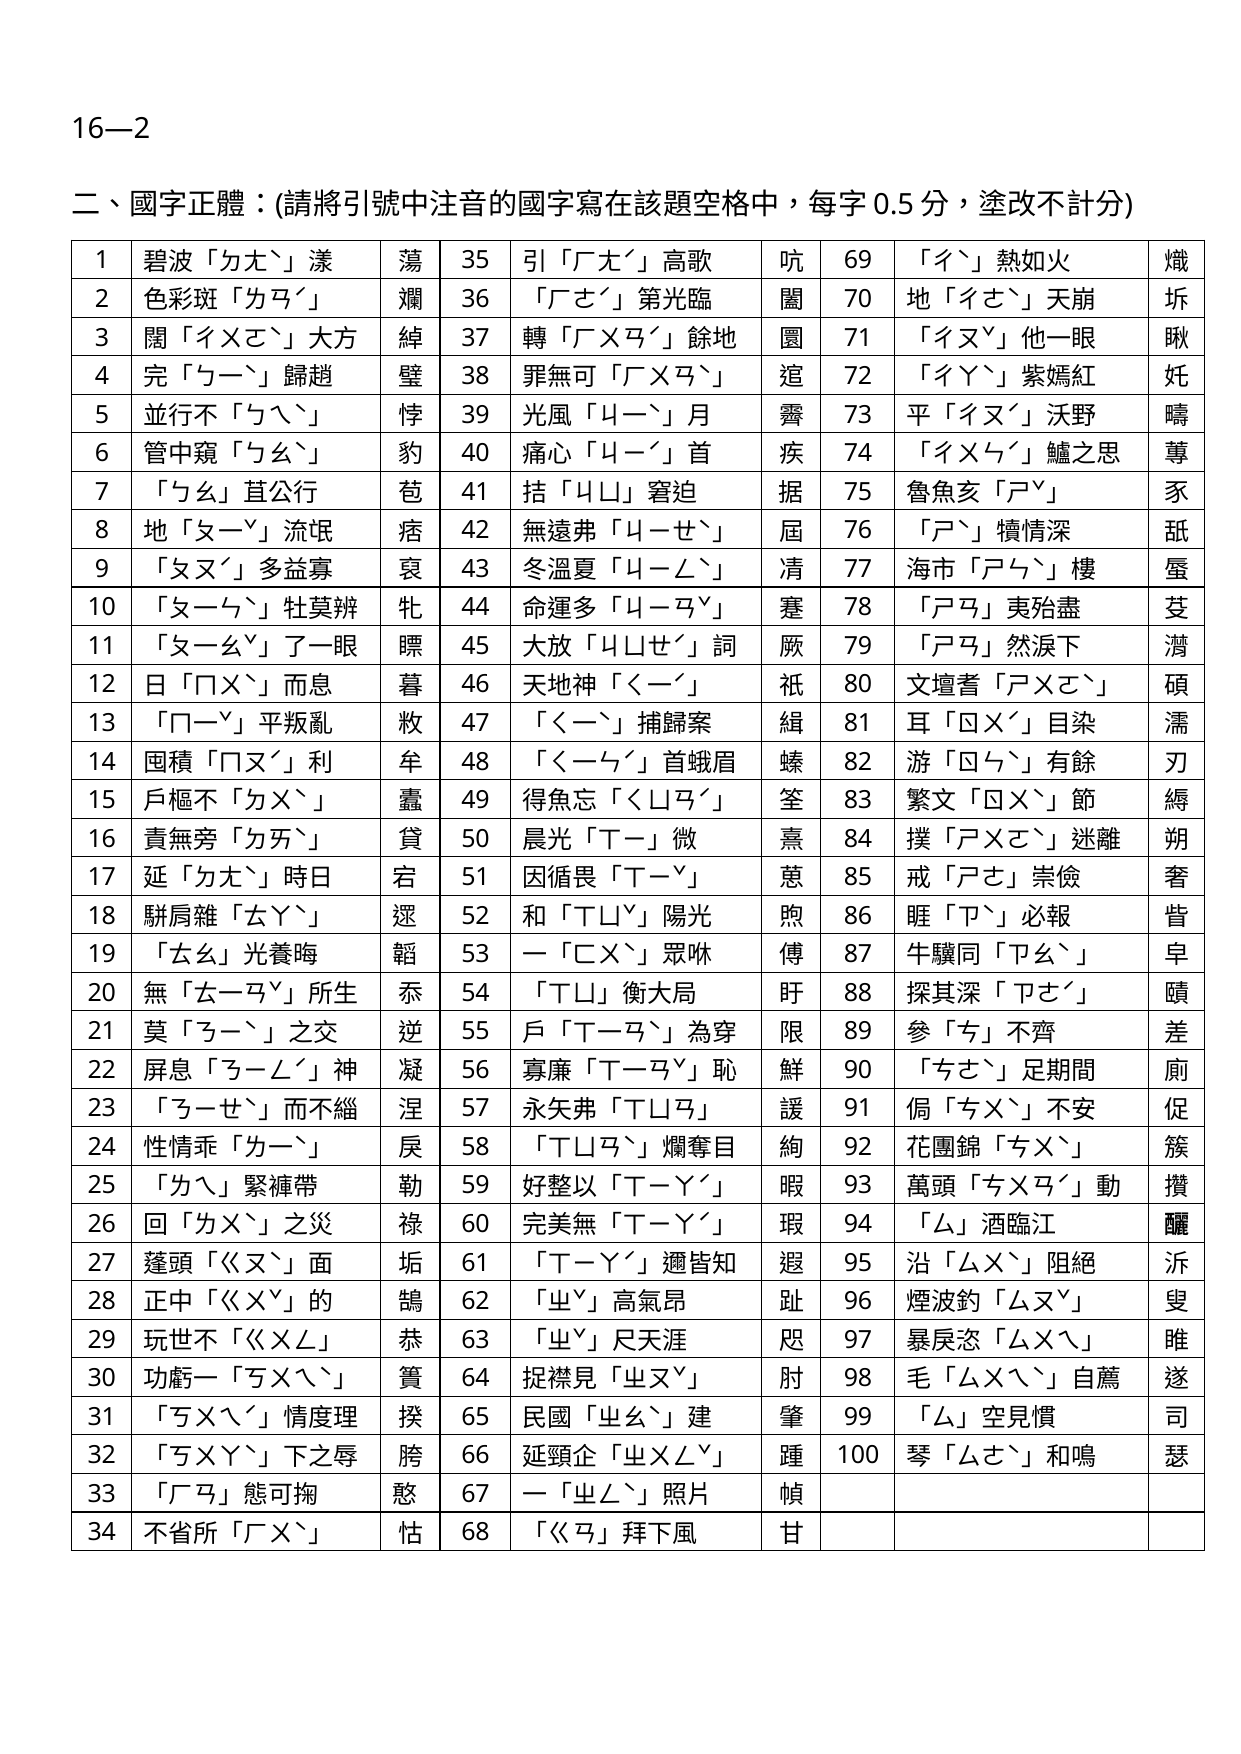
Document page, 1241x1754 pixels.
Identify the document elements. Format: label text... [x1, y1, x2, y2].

table_cell 「ㄒㄩㄢˋ」爛奪目 [511, 1127, 761, 1164]
table_cell 20 [72, 973, 131, 1010]
table_cell 責無旁「ㄉㄞˋ」 [132, 819, 380, 856]
table_cell 49 [441, 780, 510, 818]
table_cell 泝 [1149, 1243, 1204, 1280]
table_cell 限 [762, 1011, 820, 1049]
table_cell 38 [441, 356, 510, 394]
table_cell 15 [72, 780, 131, 818]
table_cell 正中「ㄍㄨˇ」的 [132, 1281, 380, 1319]
table_cell 駢肩雜「ㄊㄚˋ」 [132, 896, 380, 933]
table_cell 並行不「ㄅㄟˋ」 [132, 395, 380, 432]
table_cell 57 [441, 1089, 510, 1126]
table_cell 因循畏「ㄒㄧˇ」 [511, 857, 761, 895]
table_cell 蠹 [381, 780, 439, 818]
table_cell 蓴 [1149, 433, 1204, 471]
table_cell 忝 [381, 973, 439, 1010]
table_cell 蹇 [762, 588, 820, 625]
table_cell 無遠弗「ㄐㄧㄝˋ」 [511, 510, 761, 548]
table_cell 瑕 [762, 1204, 820, 1242]
table_cell 差 [1149, 1011, 1204, 1049]
table_cell [821, 1474, 894, 1511]
table_cell 耳「ㄖㄨˊ」目染 [895, 703, 1148, 741]
table_cell 得魚忘「ㄑㄩㄢˊ」 [511, 780, 761, 818]
table_cell 闔 [762, 279, 820, 317]
table_cell 霽 [762, 395, 820, 432]
table_cell 「ㄑ一ㄣˊ」首蛾眉 [511, 742, 761, 779]
table_cell 悖 [381, 395, 439, 432]
table_cell 不省所「ㄏㄨˋ」 [132, 1513, 380, 1550]
table_cell 40 [441, 433, 510, 471]
table_cell 幀 [762, 1474, 820, 1511]
table_cell 簣 [381, 1358, 439, 1396]
table_header 碧波「ㄉㄤˋ」漾 [132, 241, 380, 278]
table_cell 屆 [762, 510, 820, 548]
table_cell 無「ㄊ一ㄢˇ」所生 [132, 973, 380, 1010]
table_cell 煙波釣「ㄙㄡˇ」 [895, 1281, 1148, 1319]
table_cell 7 [72, 472, 131, 509]
table_cell 29 [72, 1320, 131, 1357]
table_cell 遝 [381, 896, 439, 933]
table_header 「ㄔˋ」熱如火 [895, 241, 1148, 278]
table_cell 侷「ㄘㄨˋ」不安 [895, 1089, 1148, 1126]
table_cell [1149, 1513, 1204, 1550]
table_cell 疇 [1149, 395, 1204, 432]
table_cell 93 [821, 1166, 894, 1203]
table_cell 釃 [1149, 1204, 1204, 1242]
table_cell 81 [821, 703, 894, 741]
table_cell 65 [441, 1397, 510, 1434]
table_cell 和「ㄒㄩˇ」陽光 [511, 896, 761, 933]
table_cell 23 [72, 1089, 131, 1126]
table_cell 53 [441, 934, 510, 972]
table_cell 77 [821, 549, 894, 586]
table_cell 68 [441, 1513, 510, 1550]
table_cell 「ㄆㄡˊ」多益寡 [132, 549, 380, 586]
table_cell 43 [441, 549, 510, 586]
table_cell 「ㄔㄨㄣˊ」鱸之思 [895, 433, 1148, 471]
table_cell 80 [821, 665, 894, 702]
table_cell 25 [72, 1166, 131, 1203]
table_cell 囤積「ㄇㄡˊ」利 [132, 742, 380, 779]
table_cell 憨 [381, 1474, 439, 1511]
table_cell 73 [821, 395, 894, 432]
table_cell 「ㄅㄠ」苴公行 [132, 472, 380, 509]
table_cell 瞟 [381, 626, 439, 663]
table_cell 平「ㄔㄡˊ」沃野 [895, 395, 1148, 432]
table_cell 32 [72, 1435, 131, 1473]
table_cell 戶樞不「ㄉㄨˋ 」 [132, 780, 380, 818]
table_cell 86 [821, 896, 894, 933]
table_cell 14 [72, 742, 131, 779]
table_cell 10 [72, 588, 131, 625]
table_cell 民國「ㄓㄠˋ」建 [511, 1397, 761, 1434]
table_cell 蜃 [1149, 549, 1204, 586]
table_cell 鵠 [381, 1281, 439, 1319]
table_cell 莫「ㄋㄧˋ 」之交 [132, 1011, 380, 1049]
table_cell 2 [72, 279, 131, 317]
table_cell 遐 [762, 1243, 820, 1280]
table_cell 「ㄔㄚˋ」紫嫣紅 [895, 356, 1148, 394]
table_cell 逭 [762, 356, 820, 394]
table_cell 「ㄙ」空見慣 [895, 1397, 1148, 1434]
table_cell 92 [821, 1127, 894, 1164]
table_cell 揆 [381, 1397, 439, 1434]
table_cell 肘 [762, 1358, 820, 1396]
table_cell 趾 [762, 1281, 820, 1319]
table_cell 「ㄕˋ」犢情深 [895, 510, 1148, 548]
table_cell 84 [821, 819, 894, 856]
table_cell 79 [821, 626, 894, 663]
table_cell 垢 [381, 1243, 439, 1280]
table_cell 大放「ㄐㄩㄝˊ」詞 [511, 626, 761, 663]
table_cell 祿 [381, 1204, 439, 1242]
table_cell 海市「ㄕㄣˋ」樓 [895, 549, 1148, 586]
table_cell 13 [72, 703, 131, 741]
table_cell 牝 [381, 588, 439, 625]
table_cell 睚「ㄗˋ」必報 [895, 896, 1148, 933]
table_cell 26 [72, 1204, 131, 1242]
table_cell 暴戾恣「ㄙㄨㄟ」 [895, 1320, 1148, 1357]
table_cell 21 [72, 1011, 131, 1049]
table_cell 刃 [1149, 742, 1204, 779]
table_cell 奼 [1149, 356, 1204, 394]
table_cell 70 [821, 279, 894, 317]
table_cell 撲「ㄕㄨㄛˋ」迷離 [895, 819, 1148, 856]
table_cell 63 [441, 1320, 510, 1357]
table_cell [821, 1513, 894, 1550]
table_cell 「ㄓˇ」尺天涯 [511, 1320, 761, 1357]
table_cell 87 [821, 934, 894, 972]
table_cell 52 [441, 896, 510, 933]
table_cell 戶「ㄒ一ㄢˋ」為穿 [511, 1011, 761, 1049]
table_cell 廁 [1149, 1050, 1204, 1087]
table_cell 50 [441, 819, 510, 856]
table_cell 55 [441, 1011, 510, 1049]
table_cell 傅 [762, 934, 820, 972]
table_cell 9 [72, 549, 131, 586]
table_cell 繁文「ㄖㄨˋ」節 [895, 780, 1148, 818]
table_cell 螓 [762, 742, 820, 779]
table_cell 完「ㄅ一ˋ」歸趙 [132, 356, 380, 394]
table_cell 濡 [1149, 703, 1204, 741]
table_cell 咫 [762, 1320, 820, 1357]
table_cell 24 [72, 1127, 131, 1164]
table_cell 光風「ㄐ一ˋ」月 [511, 395, 761, 432]
table_cell 凝 [381, 1050, 439, 1087]
table_cell 「ㄇ一ˇ」平叛亂 [132, 703, 380, 741]
table_header 引「ㄏㄤˊ」高歌 [511, 241, 761, 278]
table_cell 64 [441, 1358, 510, 1396]
table_cell 39 [441, 395, 510, 432]
table_cell 文壇耆「ㄕㄨㄛˋ」 [895, 665, 1148, 702]
table_cell 27 [72, 1243, 131, 1280]
table_cell 62 [441, 1281, 510, 1319]
table_cell 屏息「ㄋㄧㄥˊ」神 [132, 1050, 380, 1087]
table_cell 魯魚亥「ㄕˇ」 [895, 472, 1148, 509]
table_cell 完美無「ㄒㄧㄚˊ」 [511, 1204, 761, 1242]
table_cell 地「ㄆ一ˇ」流氓 [132, 510, 380, 548]
table_cell 18 [72, 896, 131, 933]
table_cell 敉 [381, 703, 439, 741]
text 二、國字正體：(請將引號中注音的國字寫在該題空格中，每字0.5分，塗改不計分) [71, 164, 1169, 239]
table_cell 朔 [1149, 819, 1204, 856]
table_cell 筌 [762, 780, 820, 818]
table_cell 探其深「 ㄗㄜˊ」 [895, 973, 1148, 1010]
table_cell 玩世不「ㄍㄨㄥ」 [132, 1320, 380, 1357]
table_cell 99 [821, 1397, 894, 1434]
table_cell 簇 [1149, 1127, 1204, 1164]
table_cell 冬溫夏「ㄐㄧㄥˋ」 [511, 549, 761, 586]
table_cell 41 [441, 472, 510, 509]
table_cell 一「ㄓㄥˋ」照片 [511, 1474, 761, 1511]
table_cell 皁 [1149, 934, 1204, 972]
table_cell 59 [441, 1166, 510, 1203]
table_header 69 [821, 241, 894, 278]
table_cell 66 [441, 1435, 510, 1473]
table_cell 19 [72, 934, 131, 972]
table_cell 宕 [381, 857, 439, 895]
table_cell 色彩斑「ㄌㄢˊ」 [132, 279, 380, 317]
table_cell 豹 [381, 433, 439, 471]
table_cell 戾 [381, 1127, 439, 1164]
table_cell 毛「ㄙㄨㄟˋ」自薦 [895, 1358, 1148, 1396]
table_cell 璧 [381, 356, 439, 394]
table_cell 綽 [381, 318, 439, 355]
table_cell 縟 [1149, 780, 1204, 818]
table_cell 6 [72, 433, 131, 471]
table_cell 「ㄙ」酒臨江 [895, 1204, 1148, 1242]
table_cell 裒 [381, 549, 439, 586]
table_cell 17 [72, 857, 131, 895]
table_cell 34 [72, 1513, 131, 1550]
table_cell 諼 [762, 1089, 820, 1126]
table_cell 碩 [1149, 665, 1204, 702]
table_cell 33 [72, 1474, 131, 1511]
table_cell 永矢弗「ㄒㄩㄢ」 [511, 1089, 761, 1126]
table_cell 苞 [381, 472, 439, 509]
table_cell 闊「ㄔㄨㄛˋ」大方 [132, 318, 380, 355]
table_cell 地「ㄔㄜˋ」天崩 [895, 279, 1148, 317]
table_cell 怙 [381, 1513, 439, 1550]
table_cell 36 [441, 279, 510, 317]
table_cell [895, 1474, 1148, 1511]
table_cell 煦 [762, 896, 820, 933]
table_cell 28 [72, 1281, 131, 1319]
table_cell 恭 [381, 1320, 439, 1357]
table_cell 51 [441, 857, 510, 895]
table_cell 60 [441, 1204, 510, 1242]
table_cell 「ㄏㄜˊ」第光臨 [511, 279, 761, 317]
table_cell 「ㄏㄢ」態可掬 [132, 1474, 380, 1511]
table_cell 16 [72, 819, 131, 856]
table_cell 75 [821, 472, 894, 509]
table_cell 45 [441, 626, 510, 663]
table_cell 12 [72, 665, 131, 702]
table_cell 91 [821, 1089, 894, 1126]
table_cell 83 [821, 780, 894, 818]
table_cell 「ㄎㄨㄚˋ」下之辱 [132, 1435, 380, 1473]
table_cell 「ㄓˇ」高氣昂 [511, 1281, 761, 1319]
table_cell [1149, 1474, 1204, 1511]
table_cell 盱 [762, 973, 820, 1010]
table_cell 「ㄎㄨㄟˊ」情度理 [132, 1397, 380, 1434]
table_cell 牟 [381, 742, 439, 779]
table_cell 95 [821, 1243, 894, 1280]
table_cell 睢 [1149, 1320, 1204, 1357]
table_cell 「ㄔㄡˇ」他一眼 [895, 318, 1148, 355]
table_cell 性情乖「ㄌ一ˋ」 [132, 1127, 380, 1164]
table_cell 胯 [381, 1435, 439, 1473]
table_cell 疾 [762, 433, 820, 471]
table_cell 凊 [762, 549, 820, 586]
table_cell 54 [441, 973, 510, 1010]
table_cell 暮 [381, 665, 439, 702]
table_cell 勒 [381, 1166, 439, 1203]
table_cell 31 [72, 1397, 131, 1434]
table_cell 痞 [381, 510, 439, 548]
table_cell 葸 [762, 857, 820, 895]
table_header 蕩 [381, 241, 439, 278]
table_cell 參「ㄘ」不齊 [895, 1011, 1148, 1049]
table_cell 「ㄑ一ˋ」捕歸案 [511, 703, 761, 741]
table_cell 37 [441, 318, 510, 355]
table_cell 暇 [762, 1166, 820, 1203]
table_cell 94 [821, 1204, 894, 1242]
table_cell 晨光「ㄒㄧ」微 [511, 819, 761, 856]
table_cell 22 [72, 1050, 131, 1087]
table_cell 11 [72, 626, 131, 663]
table_cell 命運多「ㄐㄧㄢˇ」 [511, 588, 761, 625]
table_cell 韜 [381, 934, 439, 972]
table_cell 痛心「ㄐㄧˊ」首 [511, 433, 761, 471]
table_cell 絢 [762, 1127, 820, 1164]
table_cell 72 [821, 356, 894, 394]
table_cell 斕 [381, 279, 439, 317]
table_cell 管中窺「ㄅㄠˋ」 [132, 433, 380, 471]
table_cell 鮮 [762, 1050, 820, 1087]
table_cell 30 [72, 1358, 131, 1396]
table_cell 82 [821, 742, 894, 779]
table_cell 豕 [1149, 472, 1204, 509]
table_cell 遂 [1149, 1358, 1204, 1396]
table_cell 肇 [762, 1397, 820, 1434]
table_cell 寡廉「ㄒ一ㄢˇ」恥 [511, 1050, 761, 1087]
table_cell 捉襟見「ㄓㄡˇ」 [511, 1358, 761, 1396]
table_cell 甘 [762, 1513, 820, 1550]
table_cell 萬頭「ㄘㄨㄢˊ」動 [895, 1166, 1148, 1203]
table_cell 圜 [762, 318, 820, 355]
table_header 1 [72, 241, 131, 278]
table_cell 回「ㄌㄨˋ」之災 [132, 1204, 380, 1242]
table_cell 踵 [762, 1435, 820, 1473]
table_cell 「ㄆ一ㄠˇ」了一眼 [132, 626, 380, 663]
table_cell 戒「ㄕㄜ」崇儉 [895, 857, 1148, 895]
table_cell 沿「ㄙㄨˋ」阻絕 [895, 1243, 1148, 1280]
table_cell 祇 [762, 665, 820, 702]
table_cell 「ㄕㄢ」夷殆盡 [895, 588, 1148, 625]
table_cell 98 [821, 1358, 894, 1396]
table_cell [895, 1513, 1148, 1550]
table_cell 「ㄘㄜˋ」足期間 [895, 1050, 1148, 1087]
table_cell 坼 [1149, 279, 1204, 317]
table_cell 好整以「ㄒㄧㄚˊ」 [511, 1166, 761, 1203]
table_cell 90 [821, 1050, 894, 1087]
table_cell 厥 [762, 626, 820, 663]
table_cell 緝 [762, 703, 820, 741]
table_cell 5 [72, 395, 131, 432]
table_cell 游「ㄖㄣˋ」有餘 [895, 742, 1148, 779]
table_cell 司 [1149, 1397, 1204, 1434]
table_cell 「ㄒㄧㄚˊ」邇皆知 [511, 1243, 761, 1280]
table_cell 日「ㄇㄨˋ」而息 [132, 665, 380, 702]
table_cell 「ㄍㄢ」拜下風 [511, 1513, 761, 1550]
table_cell 罪無可「ㄏㄨㄢˋ」 [511, 356, 761, 394]
table_cell 89 [821, 1011, 894, 1049]
table_cell 花團錦「ㄘㄨˋ」 [895, 1127, 1148, 1164]
table_cell 瞅 [1149, 318, 1204, 355]
table_cell 71 [821, 318, 894, 355]
table_cell 促 [1149, 1089, 1204, 1126]
table_cell 56 [441, 1050, 510, 1087]
table_cell 功虧一「ㄎㄨㄟˋ」 [132, 1358, 380, 1396]
table_cell 46 [441, 665, 510, 702]
table_cell 88 [821, 973, 894, 1010]
table_cell 74 [821, 433, 894, 471]
table_cell 78 [821, 588, 894, 625]
table_header 吭 [762, 241, 820, 278]
table_header 熾 [1149, 241, 1204, 278]
table_cell 「ㄆ一ㄣˋ」牡莫辨 [132, 588, 380, 625]
table_cell 58 [441, 1127, 510, 1164]
table_cell 「ㄋㄧㄝˋ」而不緇 [132, 1089, 380, 1126]
table_cell 85 [821, 857, 894, 895]
table_cell 一「ㄈㄨˋ」眾咻 [511, 934, 761, 972]
table_header 35 [441, 241, 510, 278]
table_cell 8 [72, 510, 131, 548]
table_cell 眥 [1149, 896, 1204, 933]
table_cell 延「ㄉㄤˋ」時日 [132, 857, 380, 895]
table_cell 貸 [381, 819, 439, 856]
table_cell 舐 [1149, 510, 1204, 548]
table_cell 97 [821, 1320, 894, 1357]
table_cell 涅 [381, 1089, 439, 1126]
table_cell 「ㄒㄩ」衡大局 [511, 973, 761, 1010]
table_cell 42 [441, 510, 510, 548]
table_cell 3 [72, 318, 131, 355]
table_cell 轉「ㄏㄨㄢˊ」餘地 [511, 318, 761, 355]
table_cell 44 [441, 588, 510, 625]
table_cell 67 [441, 1474, 510, 1511]
table_cell 延頸企「ㄓㄨㄥˇ」 [511, 1435, 761, 1473]
table_cell 「ㄌㄟ」緊褲帶 [132, 1166, 380, 1203]
table_cell 賾 [1149, 973, 1204, 1010]
table_cell 76 [821, 510, 894, 548]
table_cell 96 [821, 1281, 894, 1319]
table_cell 天地神「ㄑ一ˊ」 [511, 665, 761, 702]
table_cell 拮「ㄐㄩ」窘迫 [511, 472, 761, 509]
table_cell 潸 [1149, 626, 1204, 663]
table_cell 「ㄕㄢ」然淚下 [895, 626, 1148, 663]
table_cell 奢 [1149, 857, 1204, 895]
table_cell 攢 [1149, 1166, 1204, 1203]
table_cell 叟 [1149, 1281, 1204, 1319]
table_cell 蓬頭「ㄍㄡˋ」面 [132, 1243, 380, 1280]
table_cell 牛驥同「ㄗㄠˋ 」 [895, 934, 1148, 972]
table_cell 逆 [381, 1011, 439, 1049]
table_cell 61 [441, 1243, 510, 1280]
table_cell 47 [441, 703, 510, 741]
table_cell 琴「ㄙㄜˋ」和鳴 [895, 1435, 1148, 1473]
table_cell 据 [762, 472, 820, 509]
table_cell 瑟 [1149, 1435, 1204, 1473]
table_cell 100 [821, 1435, 894, 1473]
table_cell 熹 [762, 819, 820, 856]
table_cell 4 [72, 356, 131, 394]
table_cell 48 [441, 742, 510, 779]
table_cell 芟 [1149, 588, 1204, 625]
table_cell 「ㄊㄠ」光養晦 [132, 934, 380, 972]
text 16—2 [71, 89, 1169, 164]
